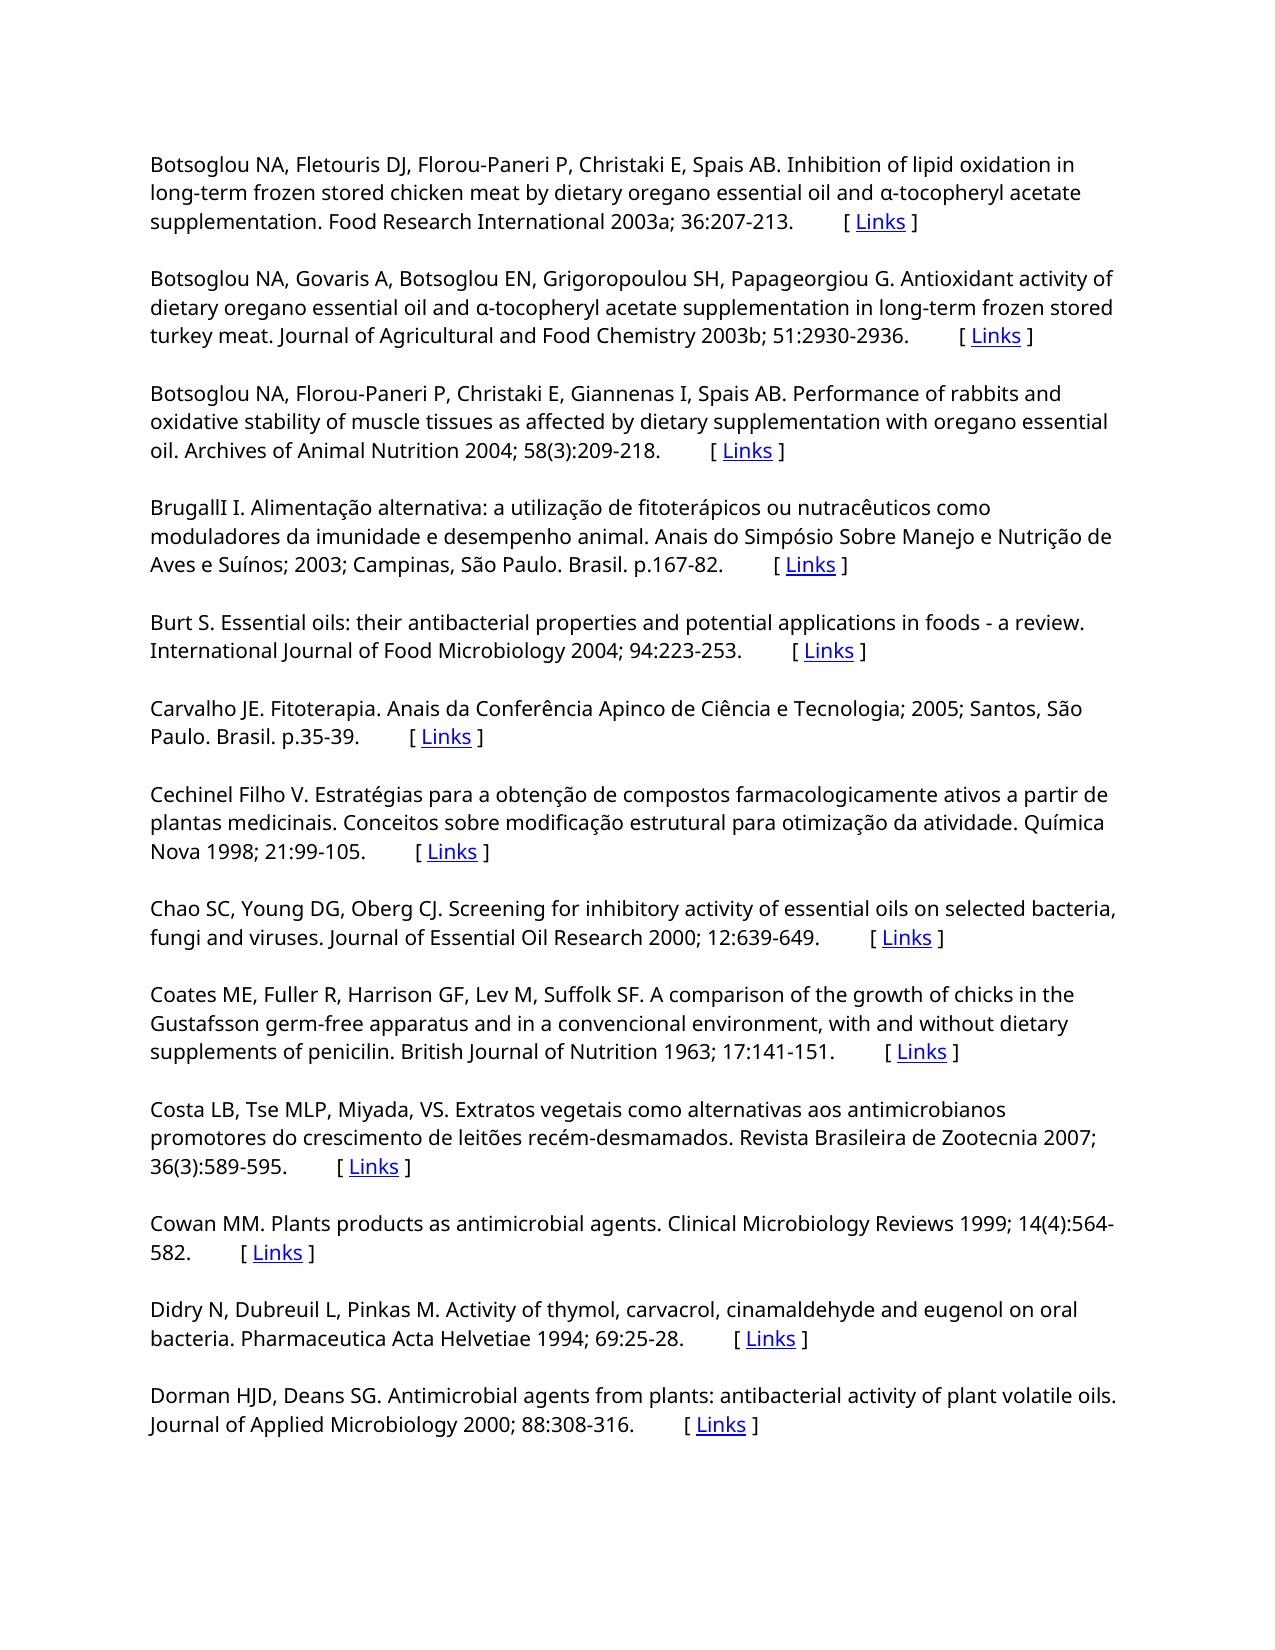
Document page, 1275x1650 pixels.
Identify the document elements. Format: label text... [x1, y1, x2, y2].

text BrugallI I. Alimentação alternativa: a utilização de fitoterápicos ou nutracêuticos como moduladores da imunidade e desempenho animal. Anais do Simpósio Sobre Manejo e Nutrição de Aves e Suínos; 2003; Campinas, São Paulo. Brasil. p.167-82. [ Links ] [150, 493, 1125, 579]
text Coates ME, Fuller R, Harrison GF, Lev M, Suffolk SF. A comparison of the growth of chicks in the Gustafsson germ-free apparatus and in a convencional environment, with and without dietary supplements of penicilin. British Journal of Nutrition 1963; 17:141-151. [ Links ] [150, 981, 1125, 1066]
text Burt S. Essential oils: their antibacterial properties and potential applications in foods - a review. International Journal of Food Microbiology 2004; 94:223-253. [ Links ] [150, 608, 1125, 665]
text Botsoglou NA, Govaris A, Botsoglou EN, Grigoropoulou SH, Papageorgiou G. Antioxidant activity of dietary oregano essential oil and α-tocopheryl acetate supplementation in long-term frozen stored turkey meat. Journal of Agricultural and Food Chemistry 2003b; 51:2930-2936. [ Links ] [150, 264, 1125, 350]
text Cechinel Filho V. Estratégias para a obtenção de compostos farmacologicamente ativos a partir de plantas medicinais. Conceitos sobre modificação estrutural para otimização da atividade. Química Nova 1998; 21:99-105. [ Links ] [150, 780, 1125, 865]
text Botsoglou NA, Florou-Paneri P, Christaki E, Giannenas I, Spais AB. Performance of rabbits and oxidative stability of muscle tissues as affected by dietary supplementation with oregano essential oil. Archives of Animal Nutrition 2004; 58(3):209-218. [ Links ] [150, 379, 1125, 464]
text Dorman HJD, Deans SG. Antimicrobial agents from plants: antibacterial activity of plant volatile oils. Journal of Applied Microbiology 2000; 88:308-316. [ Links ] [150, 1382, 1125, 1438]
text Chao SC, Young DG, Oberg CJ. Screening for inhibitory activity of essential oils on selected bacteria, fungi and viruses. Journal of Essential Oil Research 2000; 12:639-649. [ Links ] [150, 894, 1125, 951]
text Cowan MM. Plants products as antimicrobial agents. Clinical Microbiology Reviews 1999; 14(4):564-582. [ Links ] [150, 1209, 1125, 1266]
text Carvalho JE. Fitoterapia. Anais da Conferência Apinco de Ciência e Tecnologia; 2005; Santos, São Paulo. Brasil. p.35-39. [ Links ] [150, 694, 1125, 751]
text Costa LB, Tse MLP, Miyada, VS. Extratos vegetais como alternativas aos antimicrobianos promotores do crescimento de leitões recém-desmamados. Revista Brasileira de Zootecnia 2007; 36(3):589-595. [ Links ] [150, 1095, 1125, 1180]
text Botsoglou NA, Fletouris DJ, Florou-Paneri P, Christaki E, Spais AB. Inhibition of lipid oxidation in long-term frozen stored chicken meat by dietary oregano essential oil and α-tocopheryl acetate supplementation. Food Research International 2003a; 36:207-213. [ Links ] [150, 150, 1125, 235]
text Didry N, Dubreuil L, Pinkas M. Activity of thymol, carvacrol, cinamaldehyde and eugenol on oral bacteria. Pharmaceutica Acta Helvetiae 1994; 69:25-28. [ Links ] [150, 1296, 1125, 1352]
